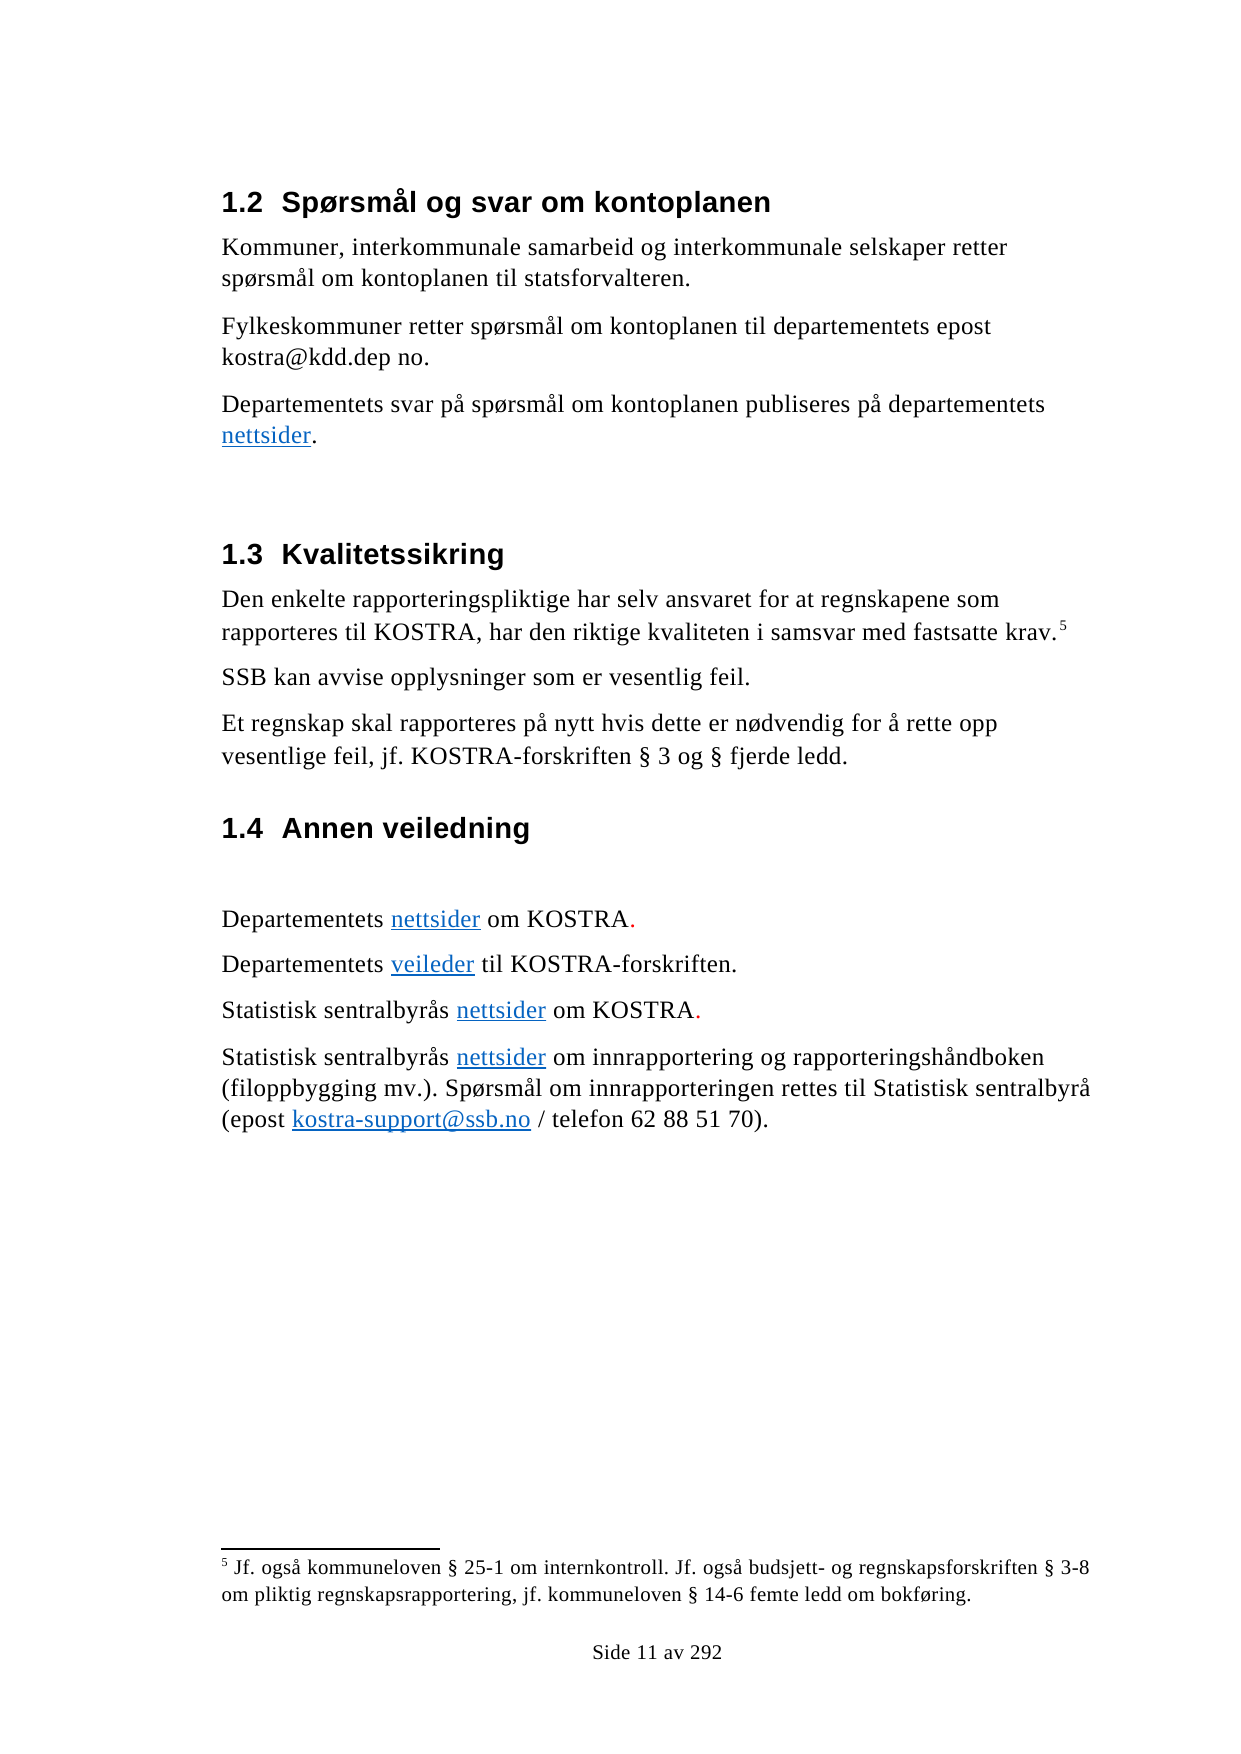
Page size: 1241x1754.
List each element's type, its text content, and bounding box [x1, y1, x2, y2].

subtitle Annen veiledning [221, 811, 1092, 845]
text Den enkelte rapporteringspliktige har selv ansvaret for at regnskapene som rapporteres til KOSTRA, har den riktige kvaliteten i samsvar med fastsatte krav. [221, 584, 1092, 646]
text Et regnskap skal rapporteres på nytt hvis dette er nødvendig for å rette opp vesentlige feil, jf. KOSTRA-forskriften § 3 og § fjerde ledd. [221, 708, 1092, 769]
text Statistisk sentralbyrås nettsider om innrapportering og rapporteringshåndboken (filoppbygging mv.). Spørsmål om innrapporteringen rettes til Statistisk sentralbyrå (epost kostra-support@ssb.no / telefon 62 88 51 70). [221, 1042, 1092, 1133]
text Fylkeskommuner retter spørsmål om kontoplanen til departementets epost kostra@kdd.dep no. [221, 311, 1092, 371]
subtitle Spørsmål og svar om kontoplanen [221, 185, 1092, 219]
text Departementets svar på spørsmål om kontoplanen publiseres på departementets nettsider. [221, 389, 1092, 449]
text Departementets veileder til KOSTRA-forskriften. [221, 949, 1092, 978]
text Kommuner, interkommunale samarbeid og interkommunale selskaper retter spørsmål om kontoplanen til statsforvalteren. [221, 232, 1092, 292]
text Statistisk sentralbyrås nettsider om KOSTRA. [221, 995, 1092, 1023]
text SSB kan avvise opplysninger som er vesentlig feil. [221, 662, 1092, 691]
subtitle Kvalitetssikring [221, 537, 1092, 570]
text Departementets nettsider om KOSTRA. [221, 904, 1092, 932]
